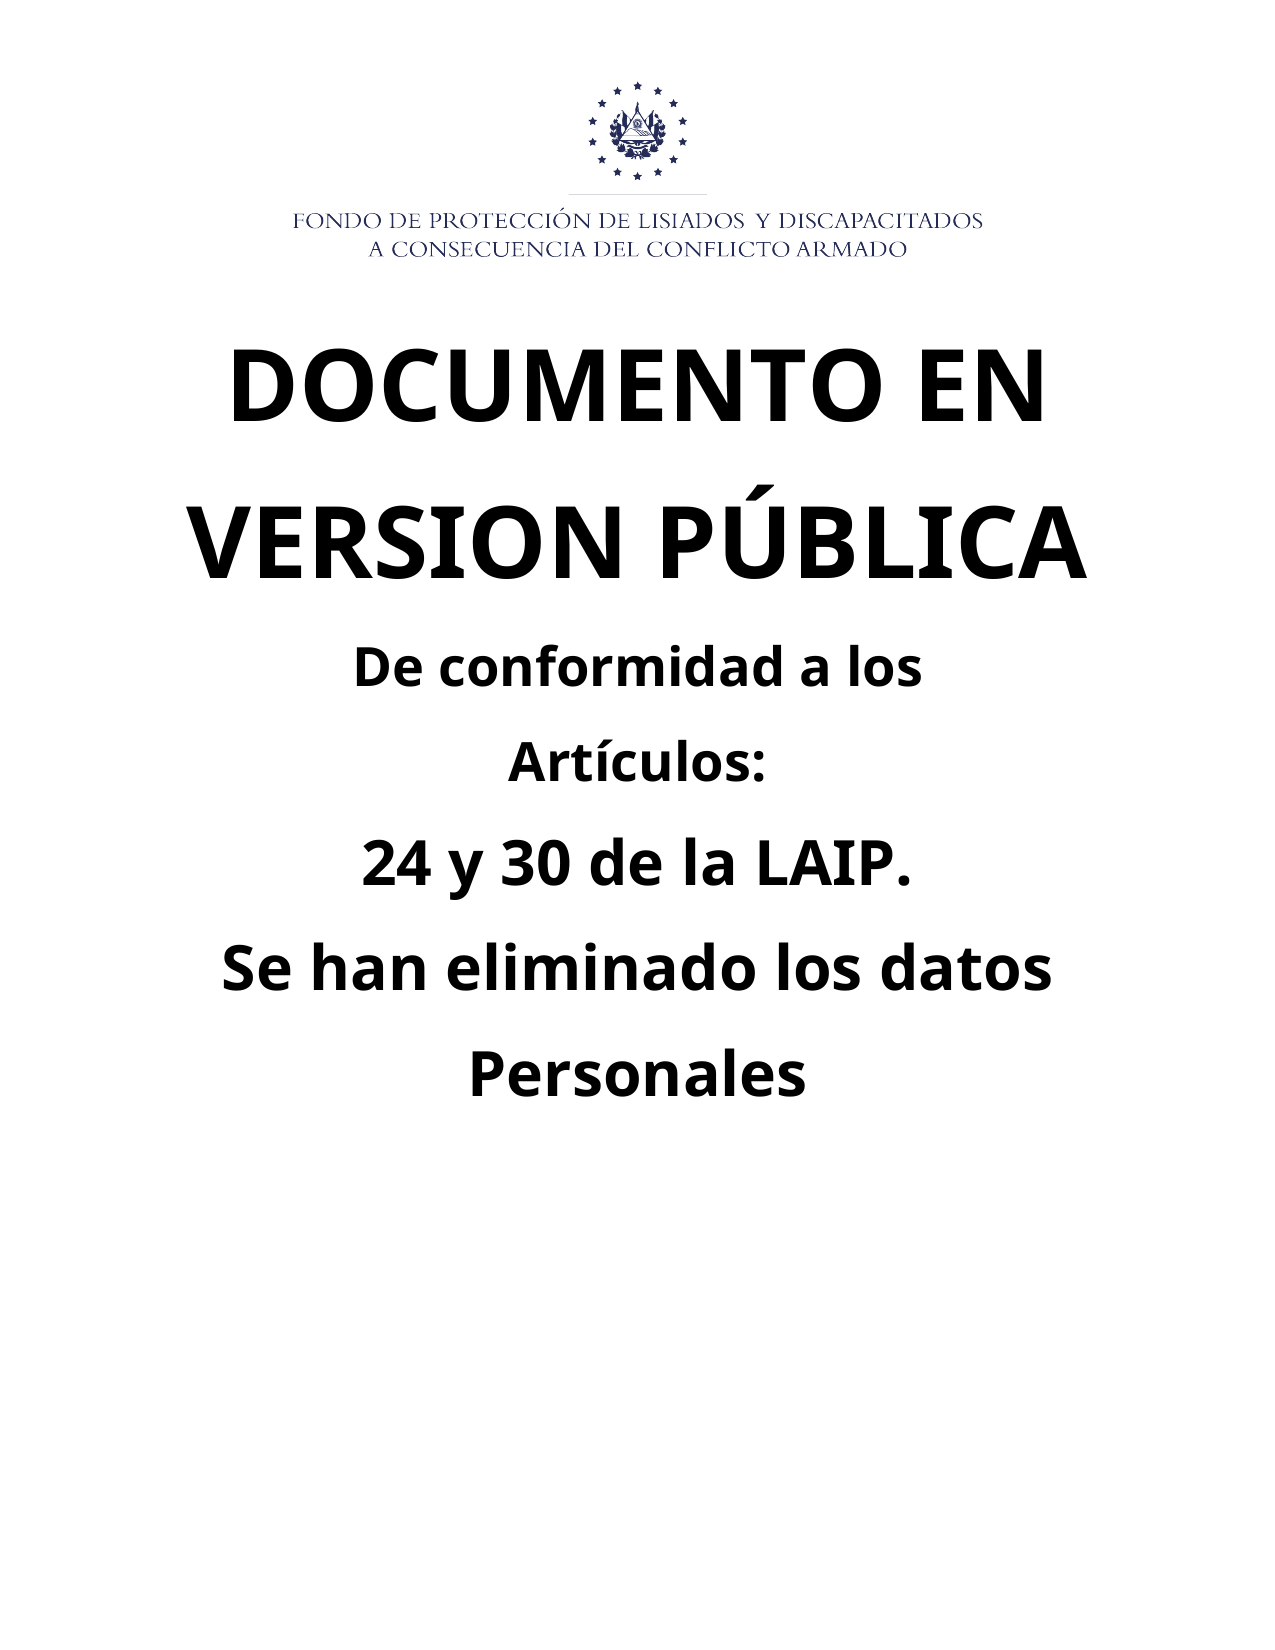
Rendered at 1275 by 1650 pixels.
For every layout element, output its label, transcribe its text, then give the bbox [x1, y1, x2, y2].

text 24 y 30 de la LAIP. [148, 818, 1127, 903]
text De conformidad a los [148, 629, 1127, 703]
text Artículos: [148, 723, 1127, 797]
text DOCUMENTO EN [148, 315, 1127, 451]
text Personales [148, 1030, 1127, 1115]
picture [291, 81, 984, 262]
text VERSION PÚBLICA [148, 472, 1127, 608]
text Se han eliminado los datos [148, 924, 1127, 1009]
